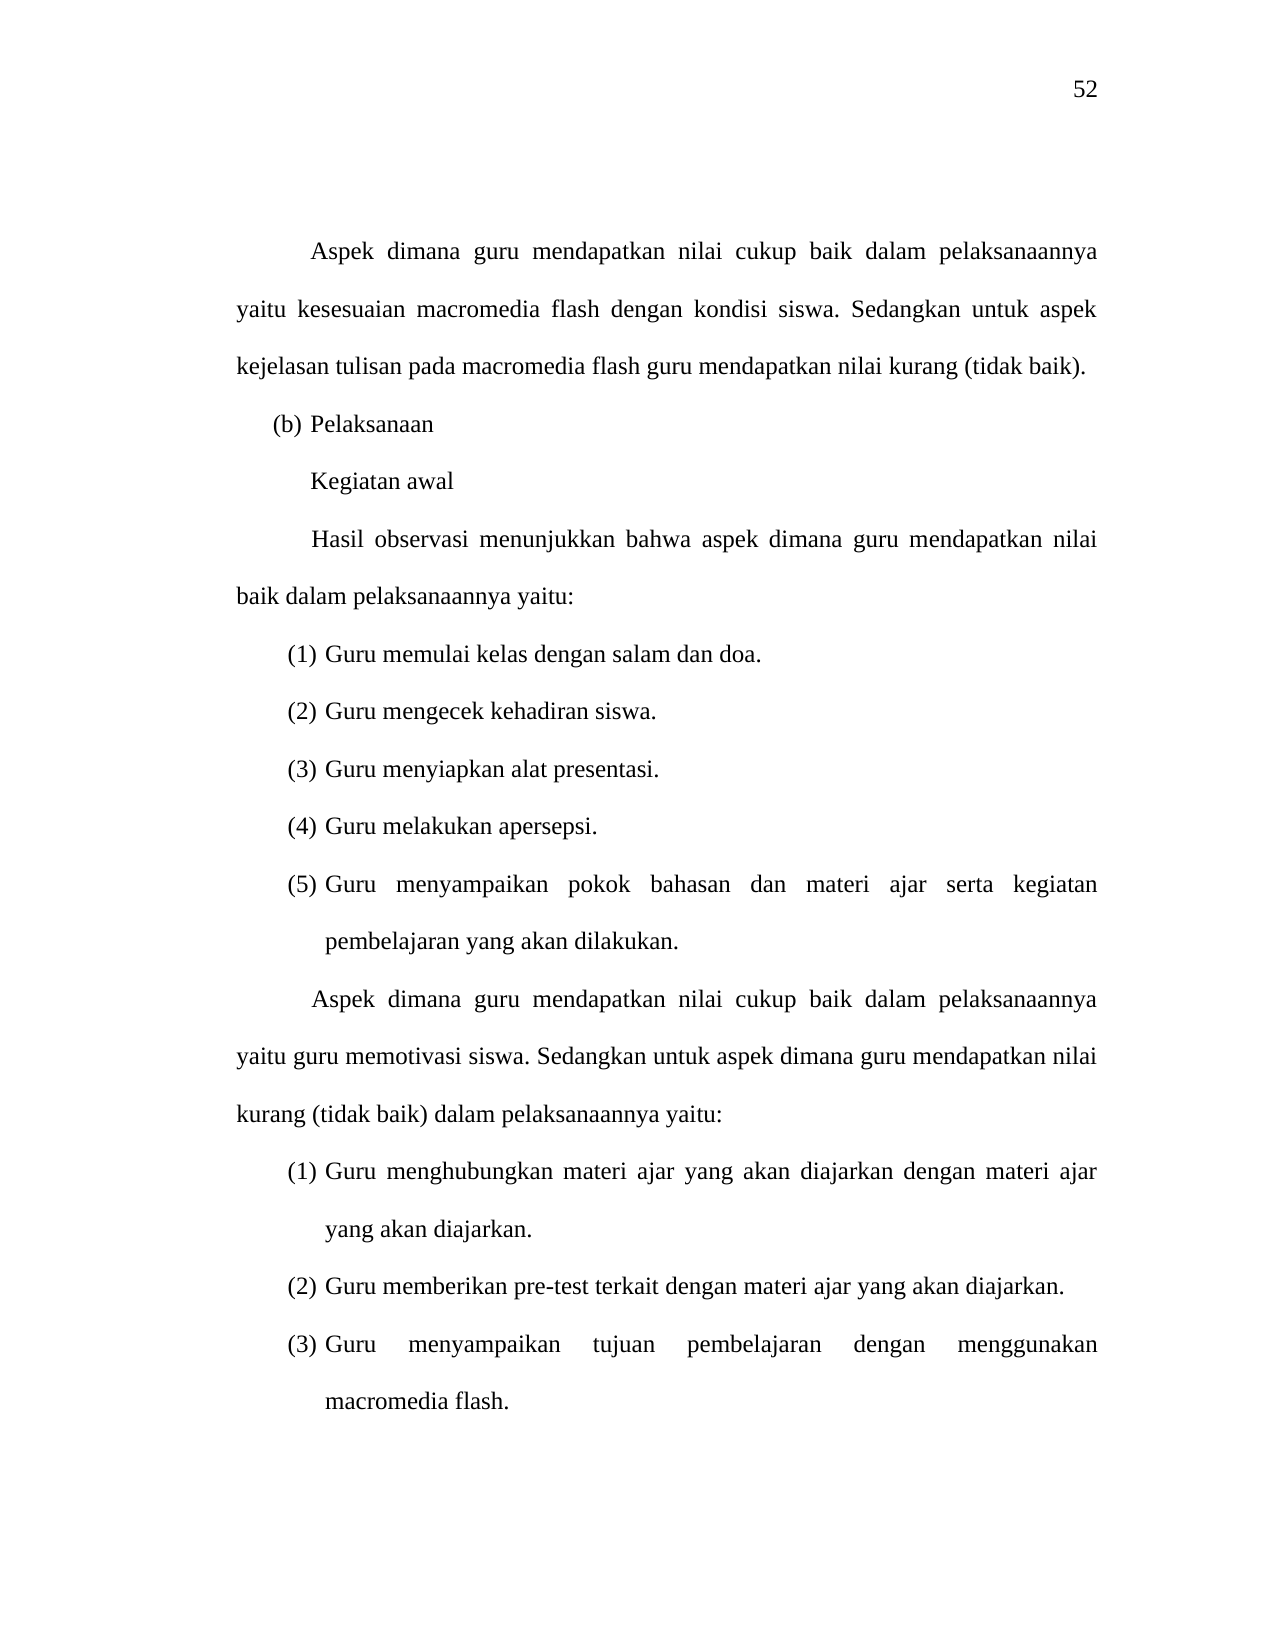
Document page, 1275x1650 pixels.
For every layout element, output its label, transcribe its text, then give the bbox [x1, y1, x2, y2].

list Guru menyampaikan pokok bahasan dan materi ajar serta kegiatan pembelajaran yang akan dilakukan. [287, 869, 1098, 955]
text Kegiatan awal [310, 466, 1098, 495]
list Guru menghubungkan materi ajar yang akan diajarkan dengan materi ajar yang akan diajarkan. [287, 1156, 1098, 1242]
list Guru menyiapkan alat presentasi. [287, 754, 1098, 782]
list Guru memberikan pre-test terkait dengan materi ajar yang akan diajarkan. [287, 1271, 1098, 1300]
text Aspek dimana guru mendapatkan nilai cukup baik dalam pelaksanaannya yaitu kesesuaian macromedia flash dengan kondisi siswa. Sedangkan untuk aspek kejelasan tulisan pada macromedia flash guru mendapatkan nilai kurang (tidak baik). [236, 236, 1098, 380]
text Hasil observasi menunjukkan bahwa aspek dimana guru mendapatkan nilai baik dalam pelaksanaannya yaitu: [236, 524, 1098, 610]
list Guru menyampaikan tujuan pembelajaran dengan menggunakan macromedia flash. [287, 1329, 1098, 1415]
list Guru melakukan apersepsi. [287, 811, 1098, 840]
list Pelaksanaan [273, 409, 1098, 437]
list Guru memulai kelas dengan salam dan doa. [287, 639, 1098, 667]
text Aspek dimana guru mendapatkan nilai cukup baik dalam pelaksanaannya yaitu guru memotivasi siswa. Sedangkan untuk aspek dimana guru mendapatkan nilai kurang (tidak baik) dalam pelaksanaannya yaitu: [236, 984, 1098, 1127]
list Guru mengecek kehadiran siswa. [287, 696, 1098, 725]
